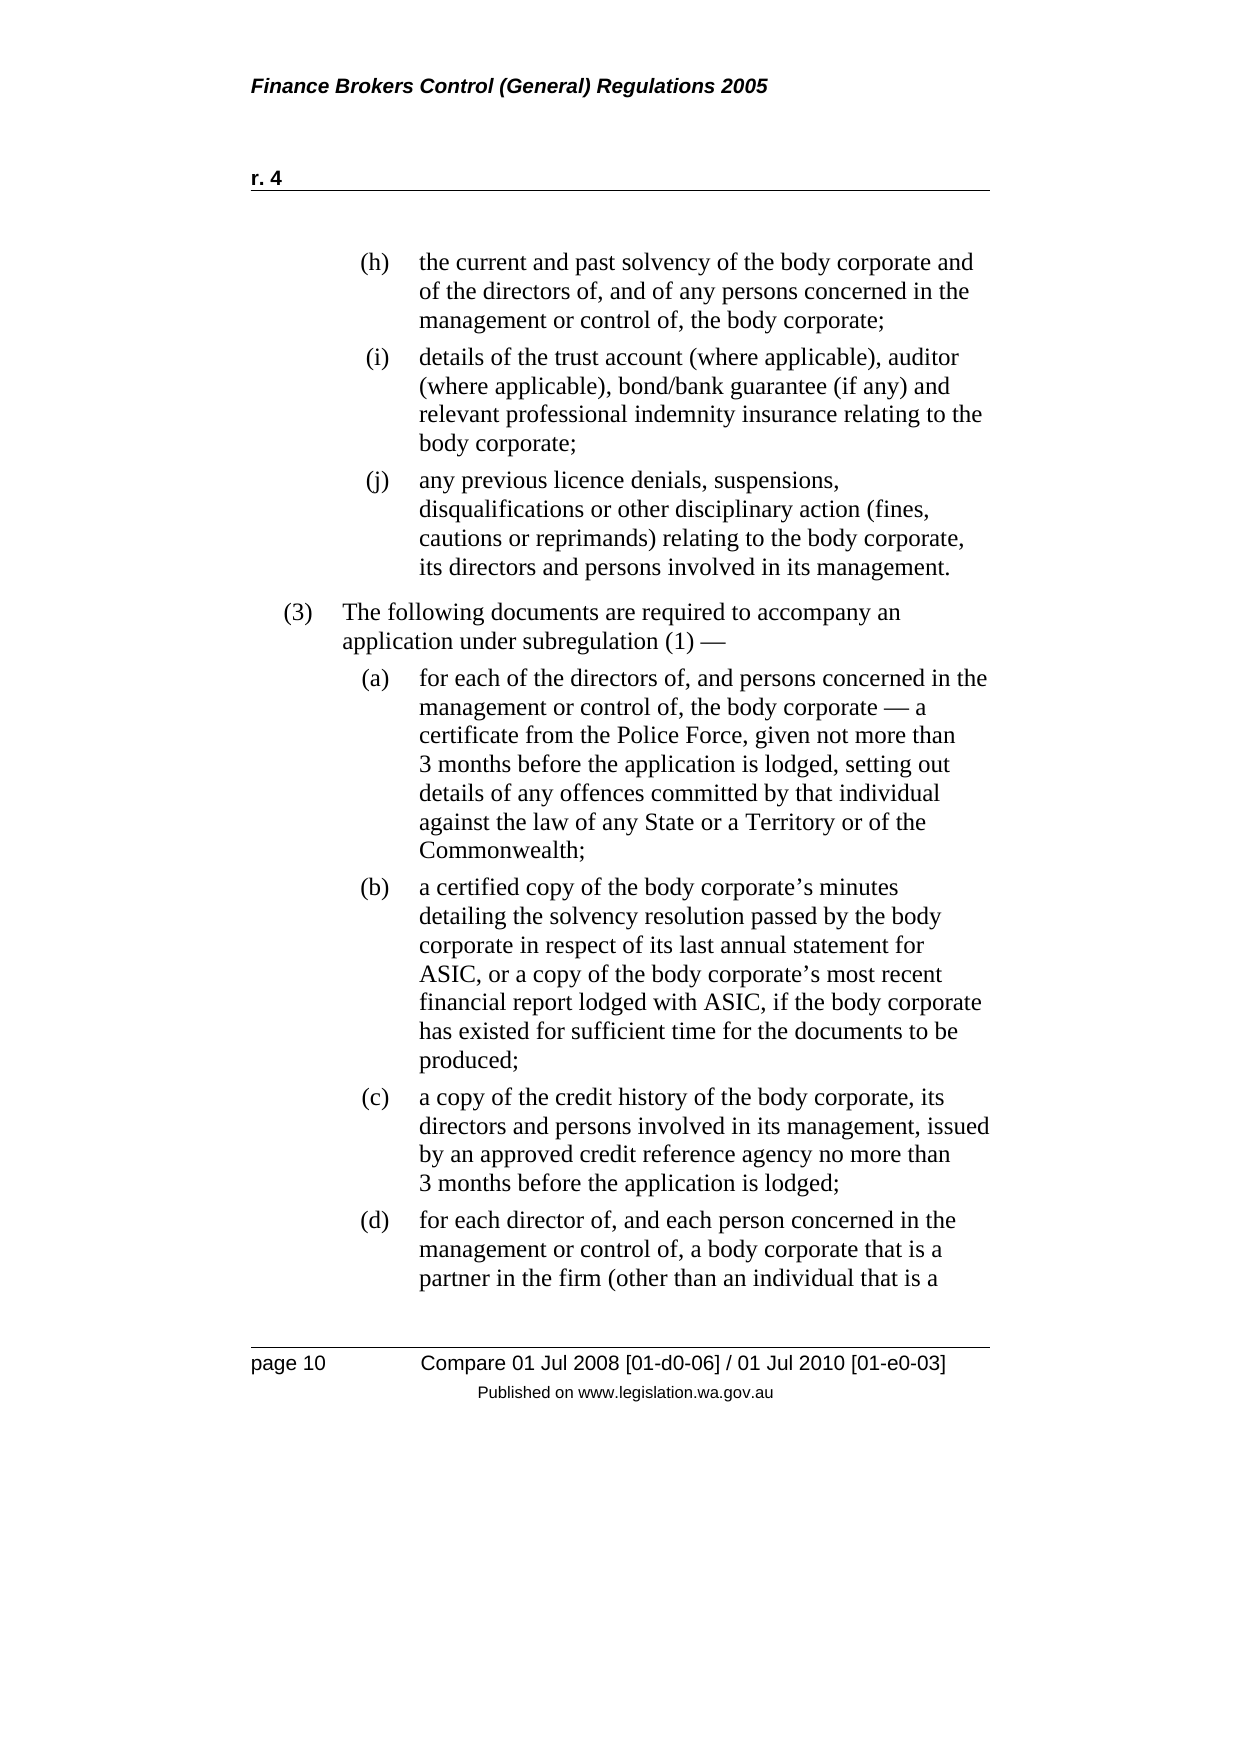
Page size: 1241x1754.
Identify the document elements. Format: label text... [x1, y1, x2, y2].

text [251, 1205, 990, 1292]
text (j) any previous licence denials, suspensions, disqualifications or other disciplinary action (fines, cautions or reprimands) relating to the body corporate, its directors and persons involved in its management. [251, 465, 990, 580]
text (c) a copy of the credit history of the body corporate, its directors and persons involved in its management, issued by an approved credit reference agency no more than 3 months before the application is lodged; [251, 1082, 990, 1197]
text (i) details of the trust account (where applicable), auditor (where applicable), bond/bank guarantee (if any) and relevant professional indemnity insurance relating to the body corporate; [251, 342, 990, 457]
text (b) a certified copy of the body corporate’s minutes detailing the solvency resolution passed by the body corporate in respect of its last annual statement for ASIC, or a copy of the body corporate’s most recent financial report lodged with ASIC, if the body corporate has existed for sufficient time for the documents to be produced; [251, 872, 990, 1074]
text (a) for each of the directors of, and persons concerned in the management or control of, the body corporate — a certificate from the Police Force, given not more than 3 months before the application is lodged, setting out details of any offences committed by that individual against the law of any State or a Territory or of the Commonwealth; [251, 663, 990, 864]
text (h) the current and past solvency of the body corporate and of the directors of, and of any persons concerned in the management or control of, the body corporate; [251, 247, 990, 334]
text (3) The following documents are required to accompany an application under subregulation (1) — [251, 597, 990, 654]
